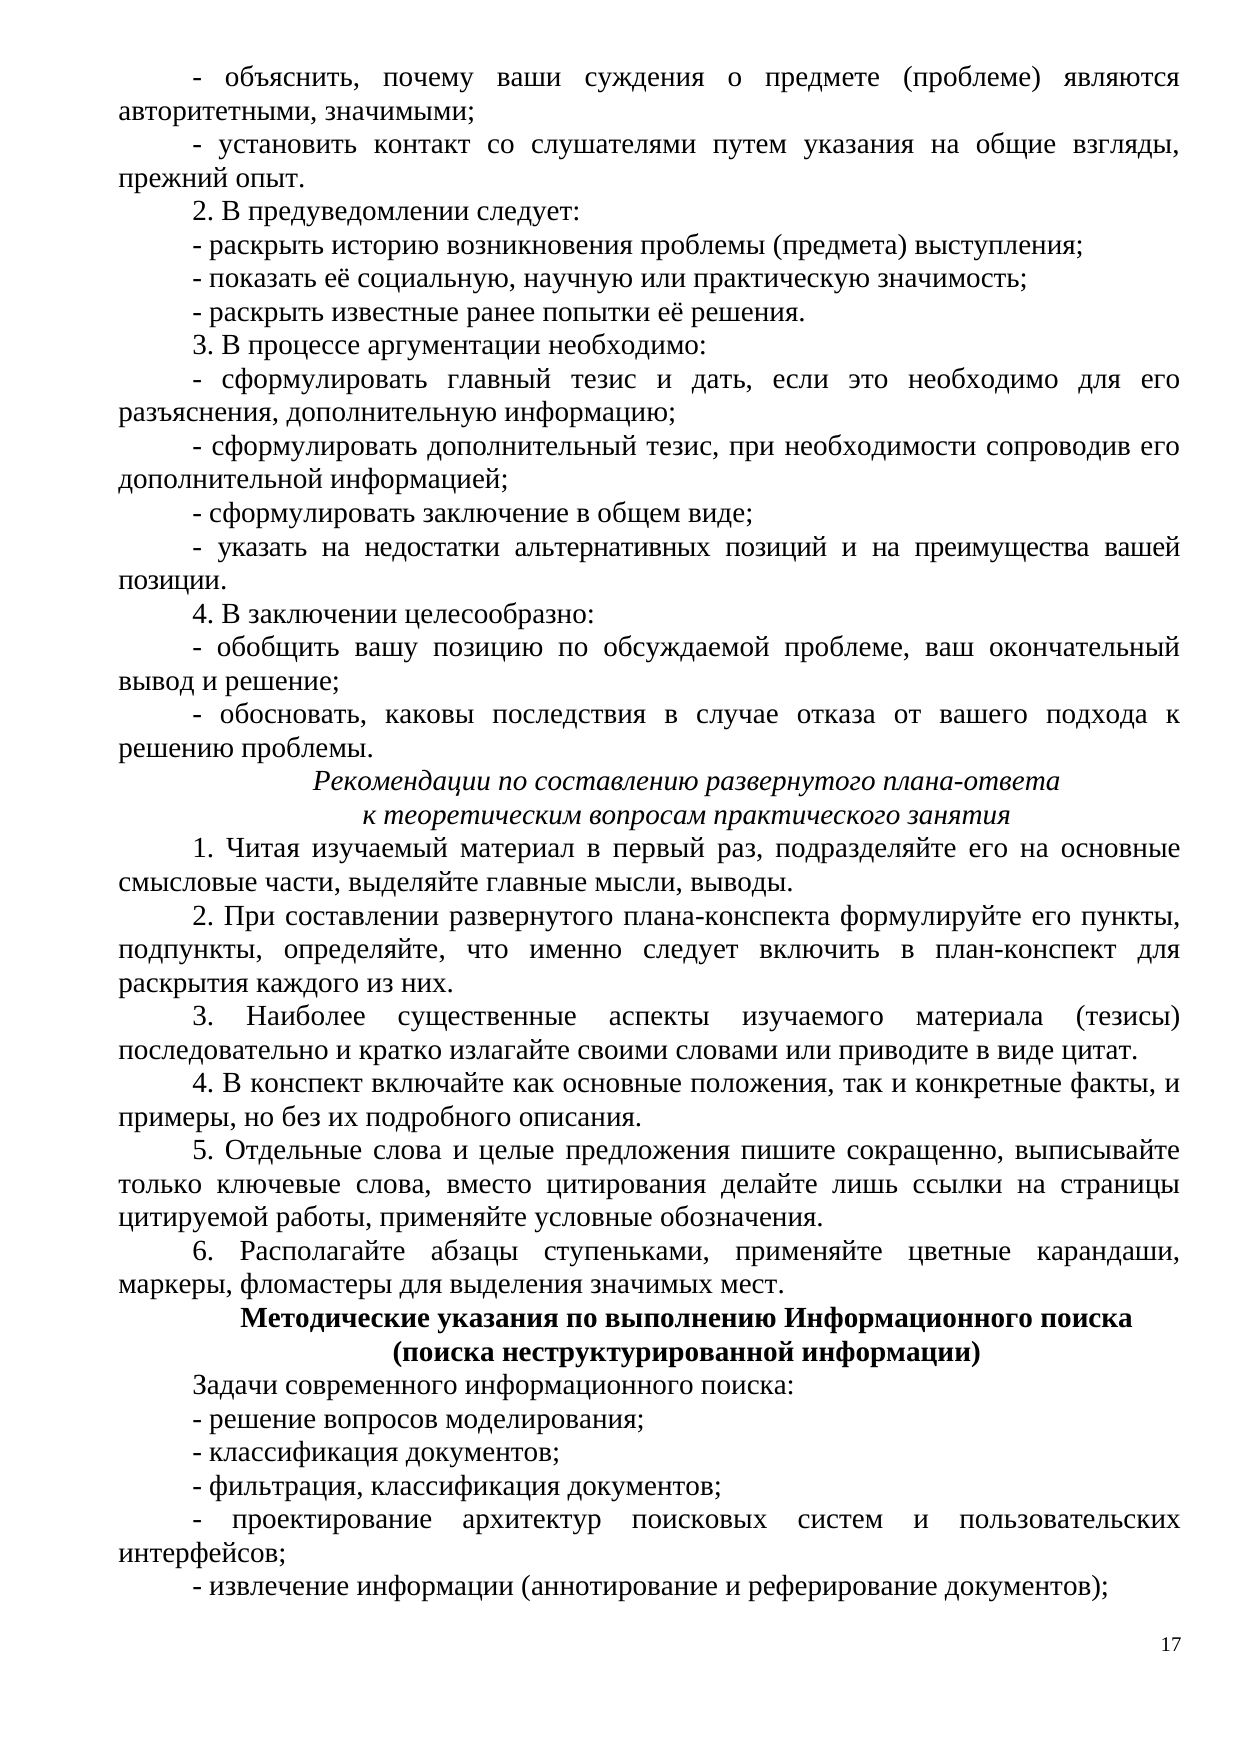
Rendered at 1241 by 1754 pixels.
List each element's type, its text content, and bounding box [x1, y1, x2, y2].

text 6. Располагайте абзацы ступеньками, применяйте цветные карандаши, маркеры, фломастеры для выделения значимых мест. [118, 1233, 1181, 1300]
text - обобщить вашу позицию по обсуждаемой проблеме, ваш окончательный вывод и решение; [118, 629, 1181, 696]
text 2. В предуведомлении следует: [118, 193, 1181, 227]
text - проектирование архитектур поисковых систем и пользовательских интерфейсов; [118, 1501, 1181, 1568]
text - сформулировать главный тезис и дать, если это необходимо для его разъяснения, дополнительную информацию; [118, 361, 1181, 428]
text - показать её социальную, научную или практическую значимость; [118, 260, 1181, 294]
text - раскрыть известные ранее попытки её решения. [118, 294, 1181, 327]
text 3. Наиболее существенные аспекты изучаемого материала (тезисы) последовательно и кратко излагайте своими словами или приводите в виде цитат. [118, 998, 1181, 1065]
text Методические указания по выполнению Информационного поиска [118, 1300, 1181, 1334]
text 2. При составлении развернутого плана-конспекта формулируйте его пункты, подпункты, определяйте, что именно следует включить в план-конспект для раскрытия каждого из них. [118, 898, 1181, 998]
text к теоретическим вопросам практического занятия [118, 797, 1181, 831]
text Задачи современного информационного поиска: [118, 1367, 1181, 1401]
text - указать на недостатки альтернативных позиций и на преимущества вашей позиции. [118, 529, 1181, 596]
text - раскрыть историю возникновения проблемы (предмета) выступления; [118, 227, 1181, 260]
text - фильтрация, классификация документов; [118, 1468, 1181, 1501]
text 5. Отдельные слова и целые предложения пишите сокращенно, выписывайте только ключевые слова, вместо цитирования делайте лишь ссылки на страницы цитируемой работы, применяйте условные обозначения. [118, 1132, 1181, 1233]
text - сформулировать заключение в общем виде; [118, 495, 1181, 529]
text 3. В процессе аргументации необходимо: [118, 327, 1181, 361]
text 1. Читая изучаемый материал в первый раз, подразделяйте его на основные смысловые части, выделяйте главные мысли, выводы. [118, 831, 1181, 898]
text 4. В конспект включайте как основные положения, так и конкретные факты, и примеры, но без их подробного описания. [118, 1065, 1181, 1132]
text - классификация документов; [118, 1434, 1181, 1468]
text - объяснить, почему ваши суждения о предмете (проблеме) являются авторитетными, значимыми; [118, 59, 1181, 126]
text - сформулировать дополнительный тезис, при необходимости сопроводив его дополнительной информацией; [118, 428, 1181, 495]
text - извлечение информации (аннотирование и реферирование документов); [118, 1568, 1181, 1602]
text - обосновать, каковы последствия в случае отказа от вашего подхода к решению проблемы. [118, 696, 1181, 763]
text - установить контакт со слушателями путем указания на общие взгляды, прежний опыт. [118, 126, 1181, 193]
text Рекомендации по составлению развернутого плана-ответа [118, 763, 1181, 797]
text (поиска неструктурированной информации) [118, 1334, 1181, 1367]
text 4. В заключении целесообразно: [118, 596, 1181, 629]
text - решение вопросов моделирования; [118, 1401, 1181, 1434]
